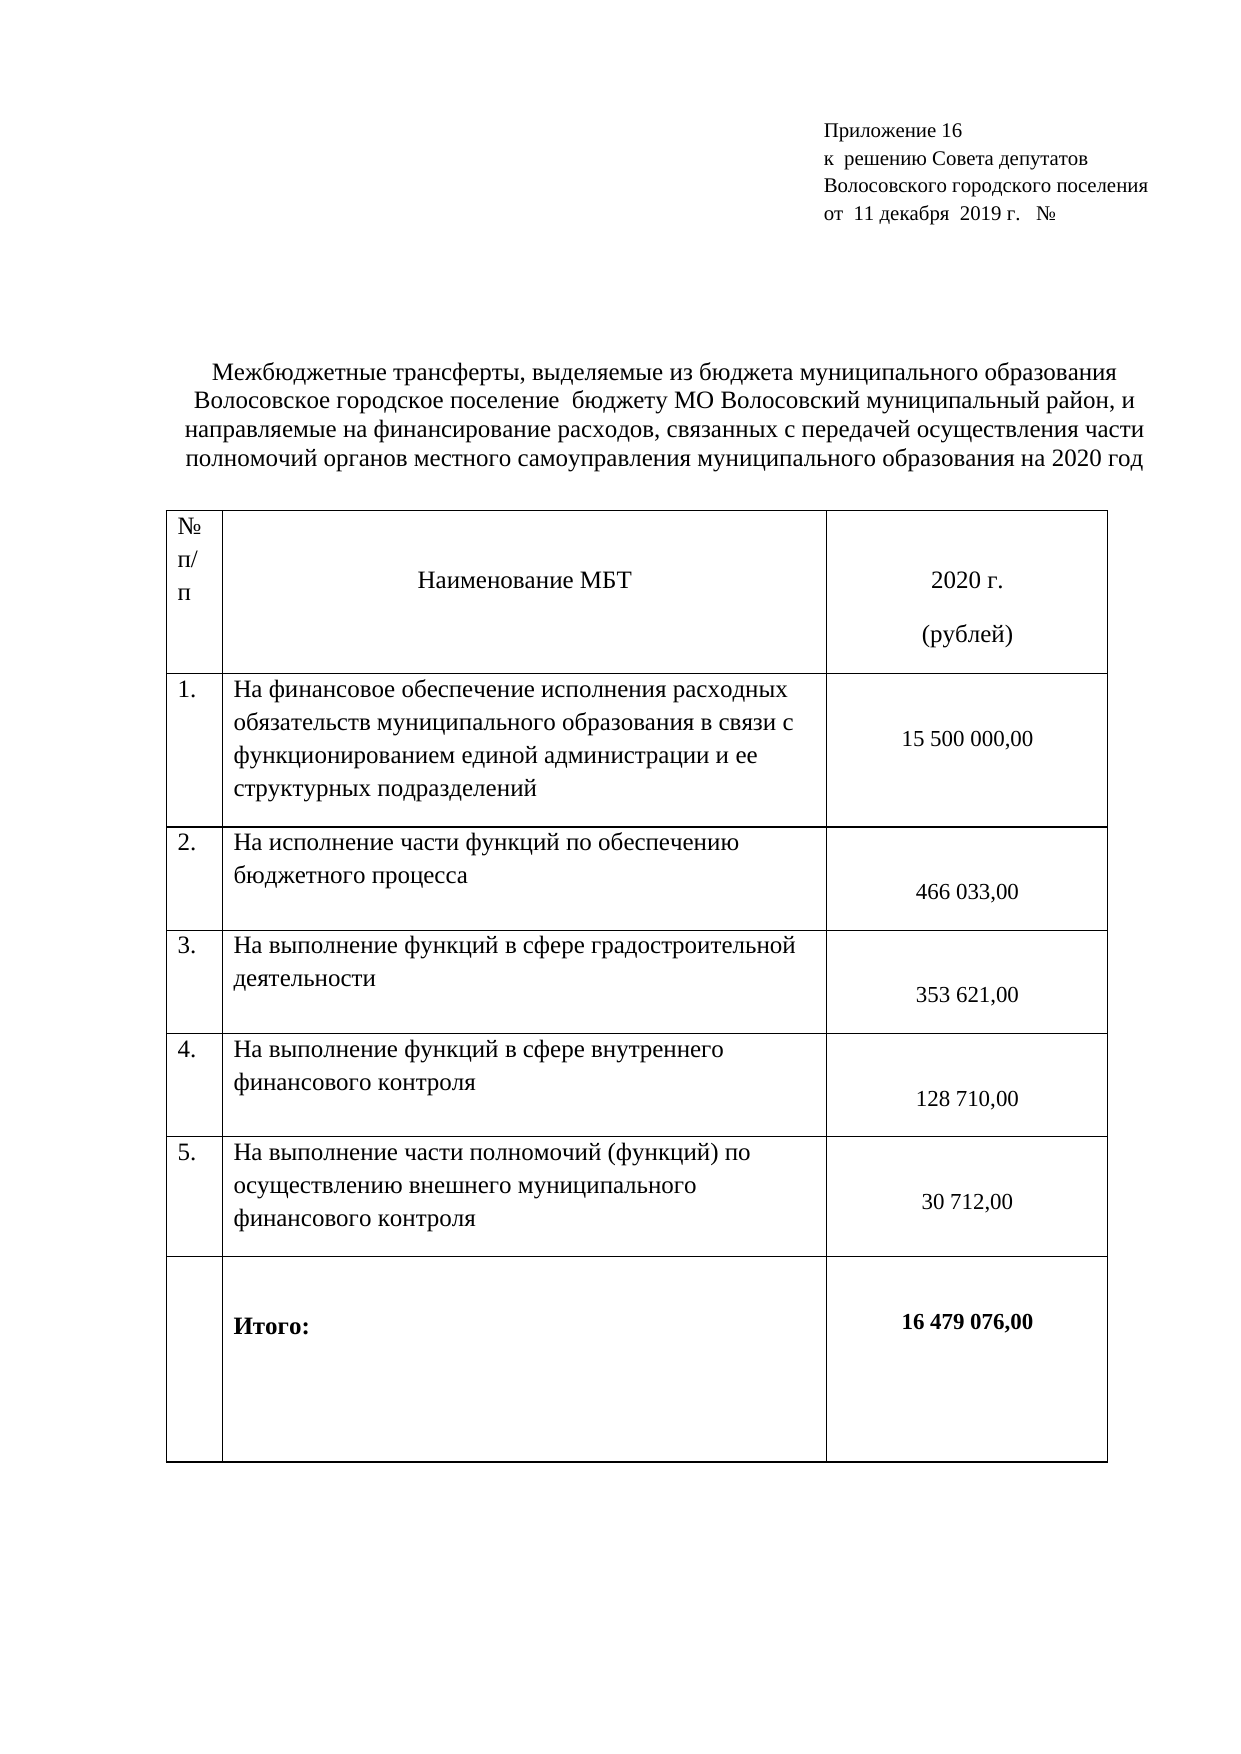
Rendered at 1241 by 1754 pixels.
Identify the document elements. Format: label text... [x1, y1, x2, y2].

table_cell На исполнение части функций по обеспечению бюджетного процесса [223, 828, 826, 929]
table_cell На выполнение функций в сфере внутреннего финансового контроля [223, 1034, 826, 1136]
table_cell 5. [167, 1137, 222, 1256]
table_cell 15 500 000,00 [827, 674, 1107, 826]
table_cell 2. [167, 828, 222, 929]
table_header 2020 г. (рублей) [827, 511, 1107, 673]
table_cell [167, 1257, 222, 1461]
table_cell На финансовое обеспечение исполнения расходных обязательств муниципального образования в связи с функционированием единой администрации и ее структурных подразделений [223, 674, 826, 826]
text Межбюджетные трансферты, выделяемые из бюджета муниципального образования Волосовское городское поселение бюджету МО Волосовский муниципальный район, и направляемые на финансирование расходов, связанных с передачей осуществления части полномочий органов местного самоуправления муниципального образования на 2020 год [177, 357, 1152, 472]
table_cell 4. [167, 1034, 222, 1136]
table_header Приложение 16 к решению Совета депутатов Волосовского городского поселения от 11 декабря 2019 г. № [812, 118, 1163, 279]
table_cell 353 621,00 [827, 931, 1107, 1033]
table_cell На выполнение части полномочий (функций) по осуществлению внешнего муниципального финансового контроля [223, 1137, 826, 1256]
table_cell Итого: [223, 1257, 826, 1461]
table_cell 128 710,00 [827, 1034, 1107, 1136]
table_header № п/п [167, 511, 222, 673]
table_cell 30 712,00 [827, 1137, 1107, 1256]
table_cell 3. [167, 931, 222, 1033]
table_cell 466 033,00 [827, 828, 1107, 929]
table_header Наименование МБТ [223, 511, 826, 673]
table_cell 1. [167, 674, 222, 826]
table_cell 16 479 076,00 [827, 1257, 1107, 1461]
table_cell На выполнение функций в сфере градостроительной деятельности [223, 931, 826, 1033]
